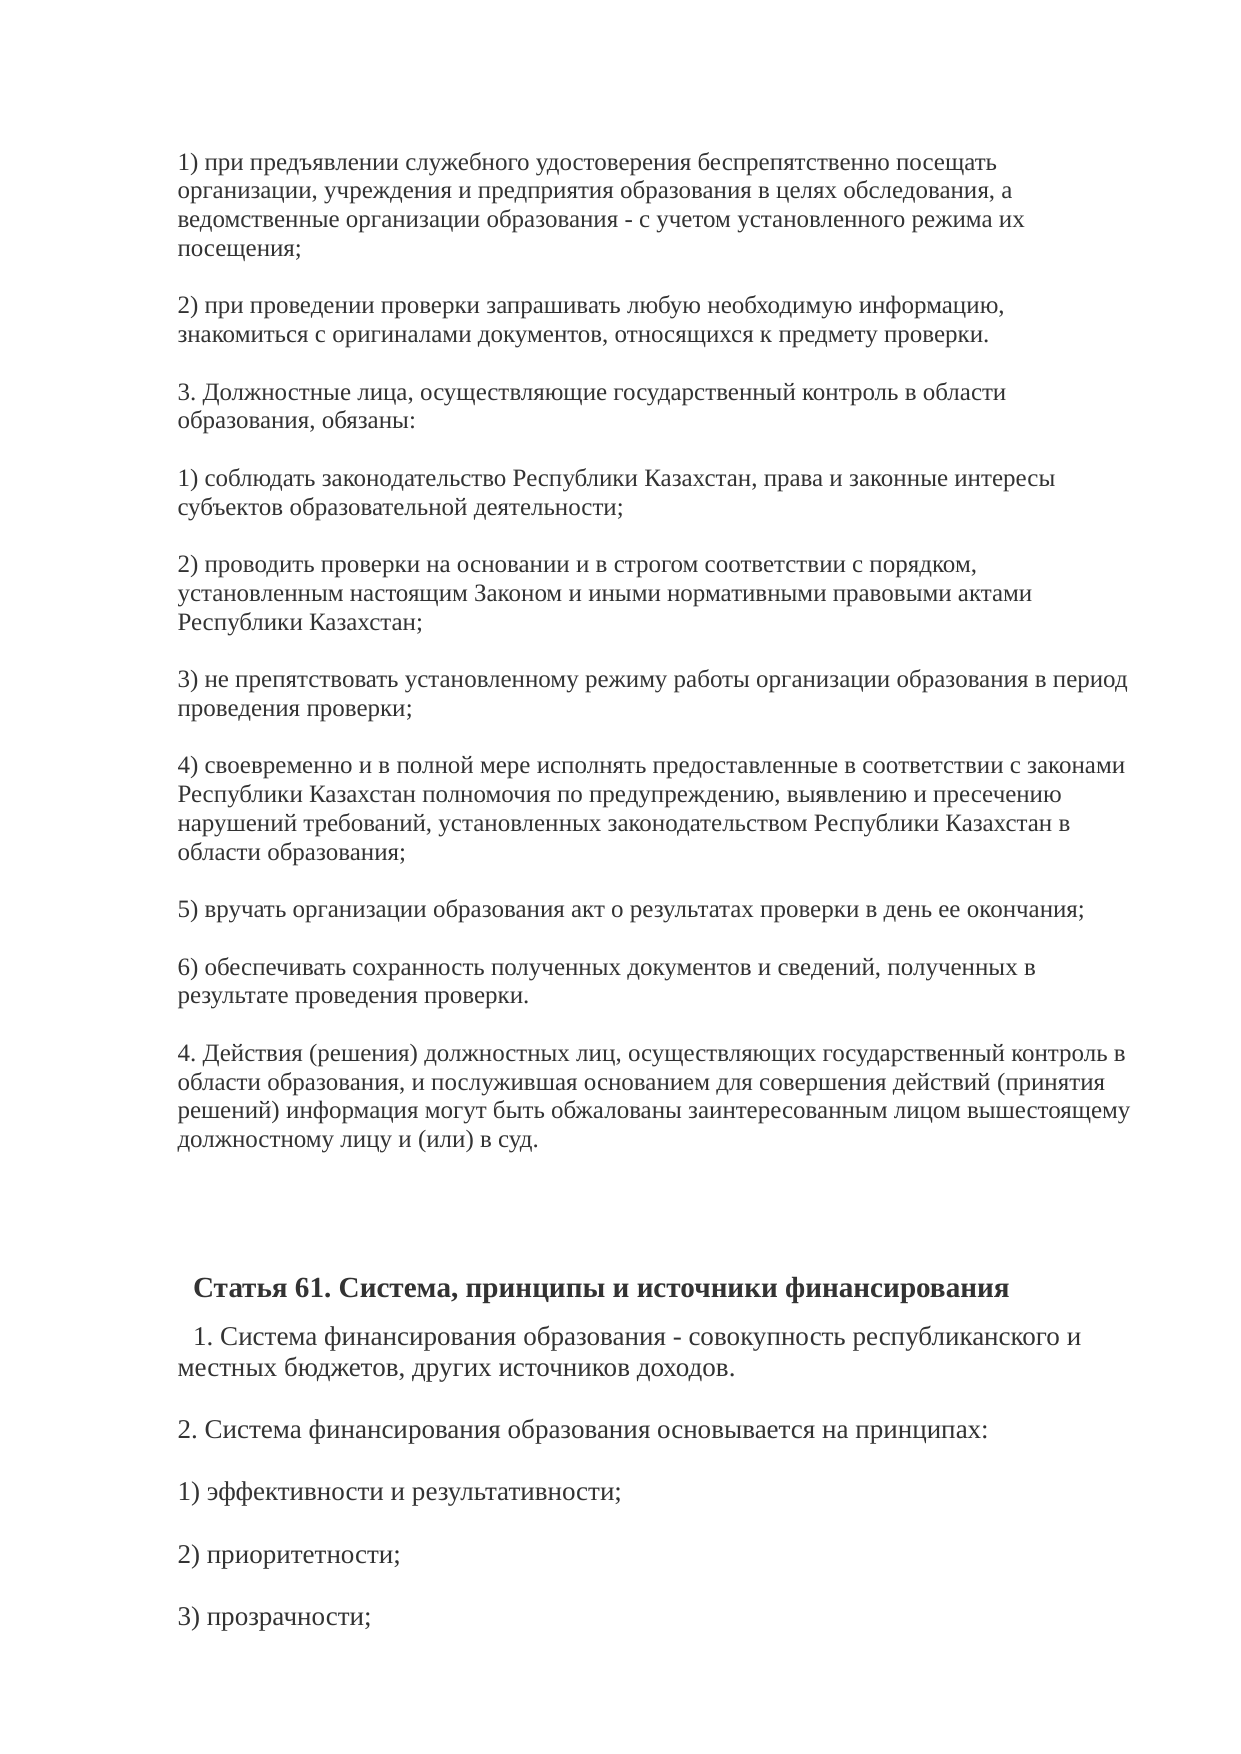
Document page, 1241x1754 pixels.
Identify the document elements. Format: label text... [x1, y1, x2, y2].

subtitle Статья 61. Система, принципы и источники финансирования [193, 1271, 1136, 1304]
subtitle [177, 1320, 1136, 1631]
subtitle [177, 118, 1136, 1211]
